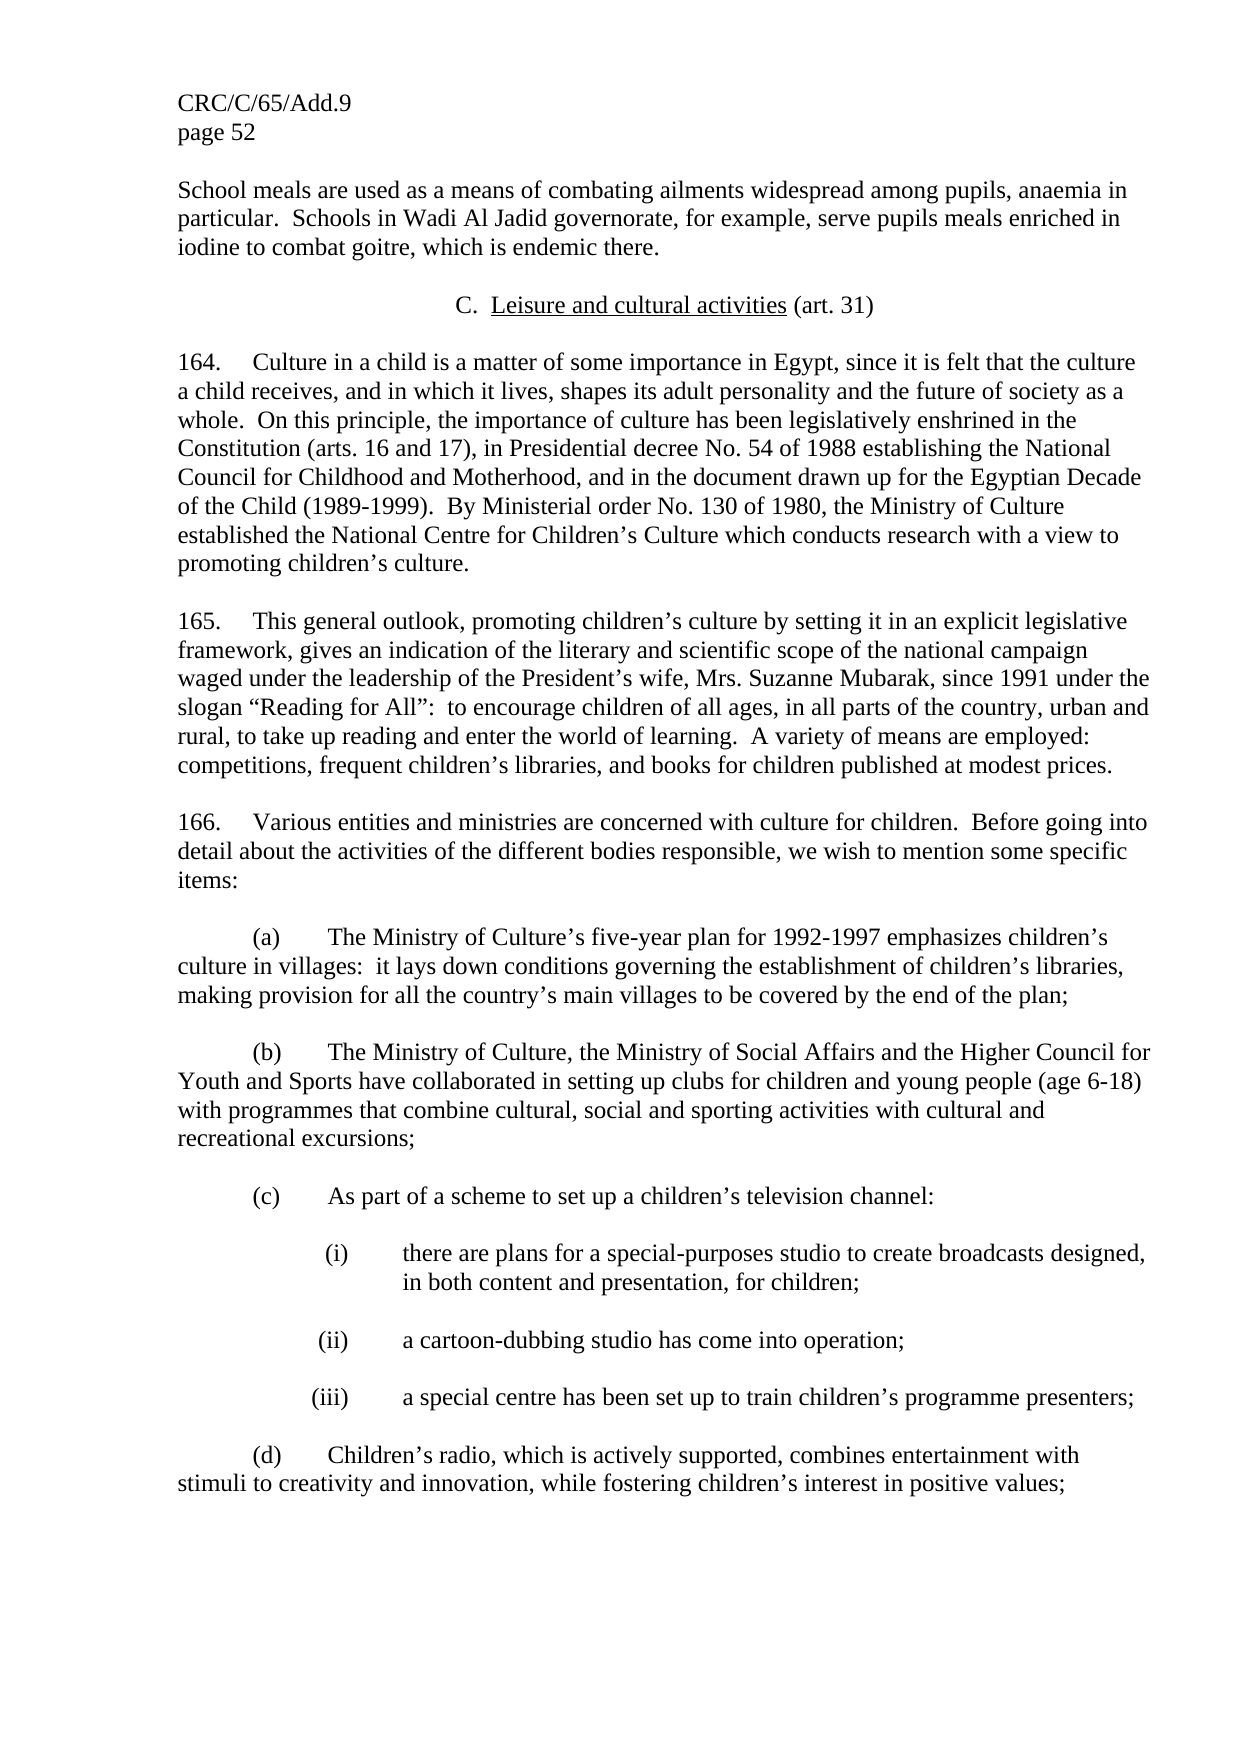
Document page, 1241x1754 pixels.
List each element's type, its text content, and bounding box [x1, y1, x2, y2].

text (c) As part of a scheme to set up a children’s television channel: [177, 1181, 1152, 1210]
text C. Leisure and cultural activities (art. 31) [177, 290, 1152, 318]
list there are plans for a special-purposes studio to create broadcasts designed, in both content and presentation, for children; [348, 1238, 1152, 1296]
text 164. Culture in a child is a matter of some importance in Egypt, since it is felt that the culture a child receives, and in which it lives, shapes its adult personality and the future of society as a whole. On this principle, the importance of culture has been legislatively enshrined in the Constitution (arts. 16 and 17), in Presidential decree No. 54 of 1988 establishing the National Council for Childhood and Motherhood, and in the document drawn up for the Egyptian Decade of the Child (1989-1999). By Ministerial order No. 130 of 1980, the Ministry of Culture established the National Centre for Children’s Culture which conducts research with a view to promoting children’s culture. [177, 347, 1152, 577]
text 165. This general outlook, promoting children’s culture by setting it in an explicit legislative framework, gives an indication of the literary and scientific scope of the national campaign waged under the leadership of the President’s wife, Mrs. Suzanne Mubarak, since 1991 under the slogan “Reading for All”: to encourage children of all ages, in all parts of the country, urban and rural, to take up reading and enter the world of learning. A variety of means are employed: competitions, frequent children’s libraries, and books for children published at modest prices. [177, 606, 1152, 778]
text (a) The Ministry of Culture’s five-year plan for 1992-1997 emphasizes children’s culture in villages: it lays down conditions governing the establishment of children’s libraries, making provision for all the country’s main villages to be covered by the end of the plan; [177, 922, 1152, 1008]
text 166. Various entities and ministries are concerned with culture for children. Before going into detail about the activities of the different bodies responsible, we wish to mention some specific items: [177, 807, 1152, 893]
list a special centre has been set up to train children’s programme presenters; [348, 1382, 1152, 1411]
text (d) Children’s radio, which is actively supported, combines entertainment with stimuli to creativity and innovation, while fostering children’s interest in positive values; [177, 1440, 1152, 1497]
list a cartoon-dubbing studio has come into operation; [348, 1325, 1152, 1353]
text (b) The Ministry of Culture, the Ministry of Social Affairs and the Higher Council for Youth and Sports have collaborated in setting up clubs for children and young people (age 6-18) with programmes that combine cultural, social and sporting activities with cultural and recreational excursions; [177, 1037, 1152, 1152]
text School meals are used as a means of combating ailments widespread among pupils, anaemia in particular. Schools in Wadi Al Jadid governorate, for example, serve pupils meals enriched in iodine to combat goitre, which is endemic there. [177, 175, 1152, 261]
